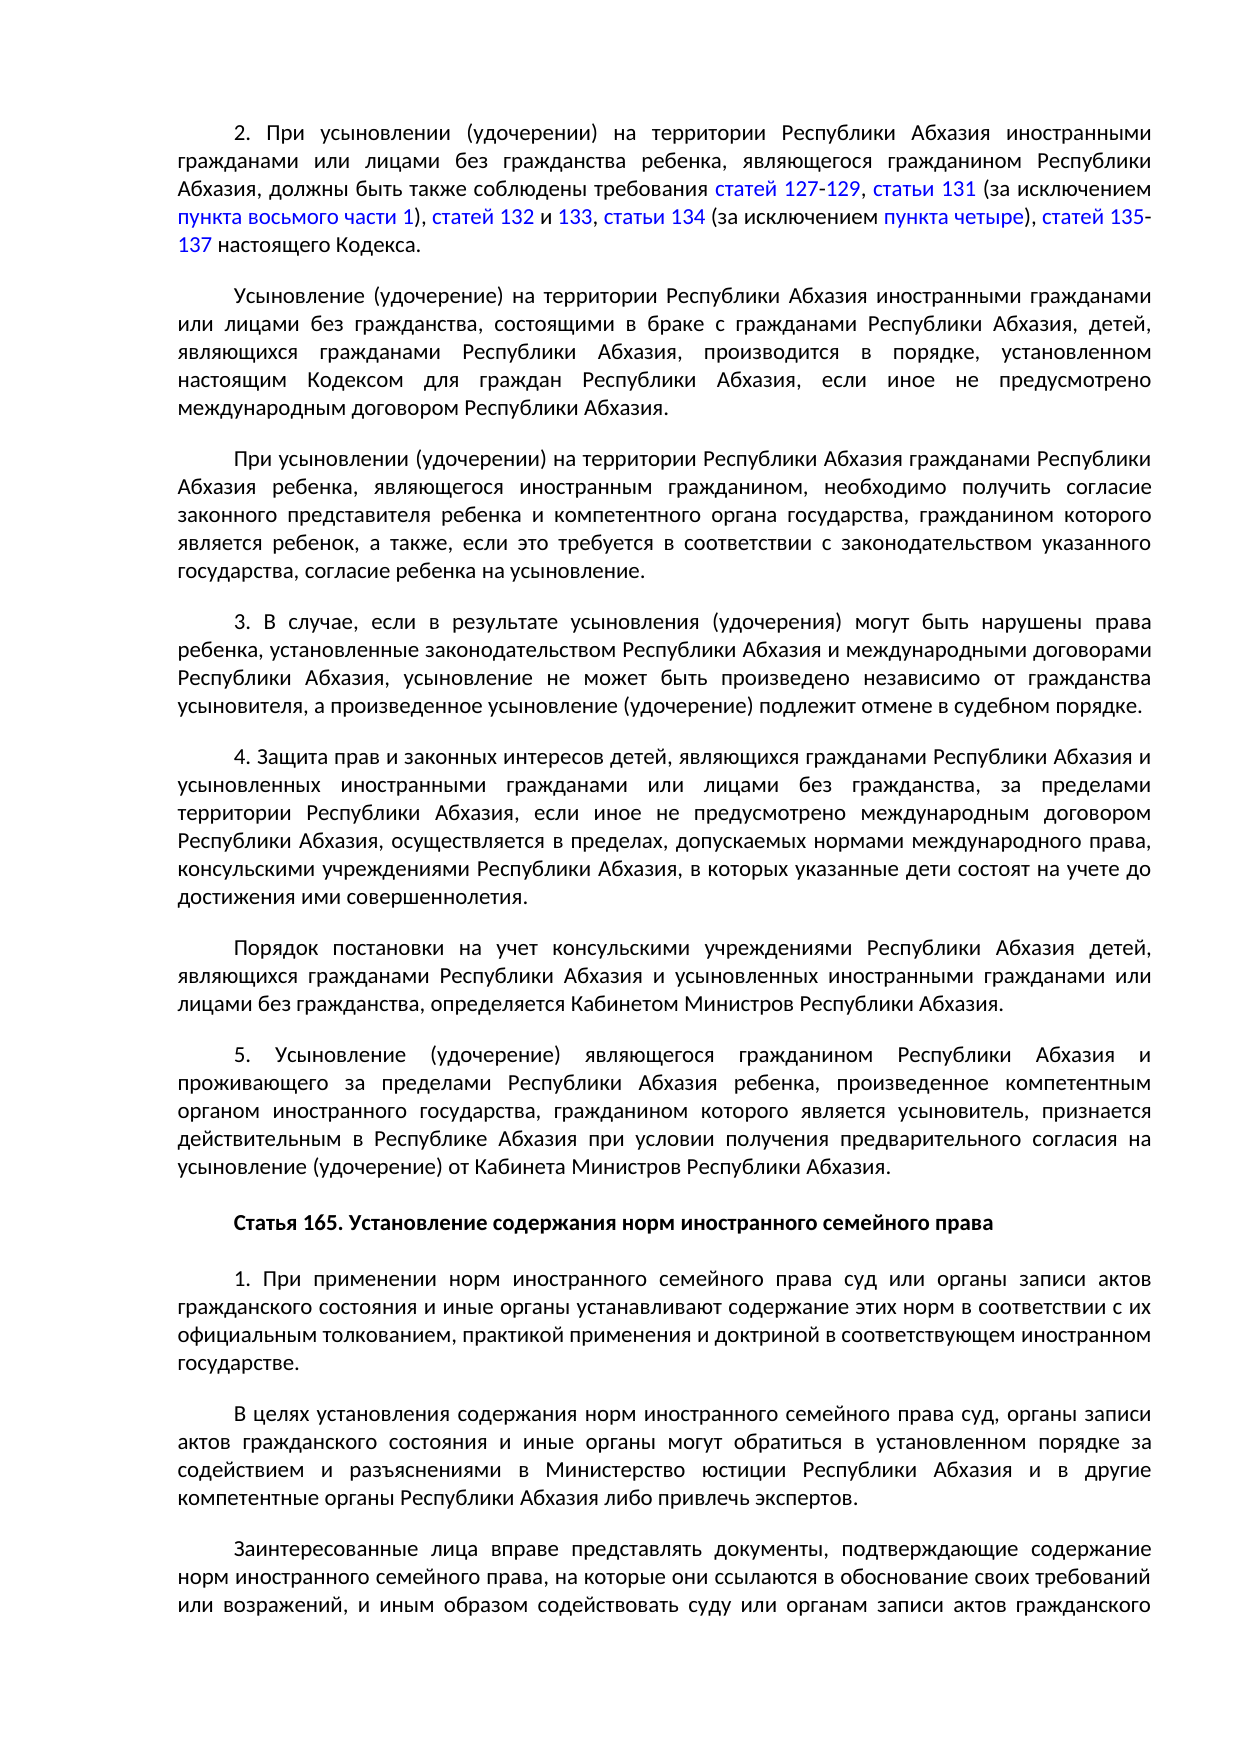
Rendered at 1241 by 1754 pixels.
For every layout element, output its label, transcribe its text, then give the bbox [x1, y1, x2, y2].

text Порядок постановки на учет консульскими учреждениями Республики Абхазия детей, являющихся гражданами Республики Абхазия и усыновленных иностранными гражданами или лицами без гражданства, определяется Кабинетом Министров Республики Абхазия. [177, 933, 1152, 1017]
text 4. Защита прав и законных интересов детей, являющихся гражданами Республики Абхазия и усыновленных иностранными гражданами или лицами без гражданства, за пределами территории Республики Абхазия, если иное не предусмотрено международным договором Республики Абхазия, осуществляется в пределах, допускаемых нормами международного права, консульскими учреждениями Республики Абхазия, в которых указанные дети состоят на учете до достижения ими совершеннолетия. [177, 742, 1152, 910]
title Статья 165. Установление содержания норм иностранного семейного права [177, 1208, 1152, 1236]
text 5. Усыновление (удочерение) являющегося гражданином Республики Абхазия и проживающего за пределами Республики Абхазия ребенка, произведенное компетентным органом иностранного государства, гражданином которого является усыновитель, признается действительным в Республике Абхазия при условии получения предварительного согласия на усыновление (удочерение) от Кабинета Министров Республики Абхазия. [177, 1040, 1152, 1180]
text 2. При усыновлении (удочерении) на территории Республики Абхазия иностранными гражданами или лицами без гражданства ребенка, являющегося гражданином Республики Абхазия, должны быть также соблюдены требования статей 127-129, статьи 131 (за исключением пункта восьмого части 1), статей 132 и 133, статьи 134 (за исключением пункта четыре), статей 135-137 настоящего Кодекса. [177, 118, 1152, 258]
text 1. При применении норм иностранного семейного права суд или органы записи актов гражданского состояния и иные органы устанавливают содержание этих норм в соответствии с их официальным толкованием, практикой применения и доктриной в соответствующем иностранном государстве. [177, 1264, 1152, 1376]
text В целях установления содержания норм иностранного семейного права суд, органы записи актов гражданского состояния и иные органы могут обратиться в установленном порядке за содействием и разъяснениями в Министерство юстиции Республики Абхазия и в другие компетентные органы Республики Абхазия либо привлечь экспертов. [177, 1399, 1152, 1511]
text При усыновлении (удочерении) на территории Республики Абхазия гражданами Республики Абхазия ребенка, являющегося иностранным гражданином, необходимо получить согласие законного представителя ребенка и компетентного органа государства, гражданином которого является ребенок, а также, если это требуется в соответствии с законодательством указанного государства, согласие ребенка на усыновление. [177, 444, 1152, 584]
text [177, 1534, 1152, 1618]
text Усыновление (удочерение) на территории Республики Абхазия иностранными гражданами или лицами без гражданства, состоящими в браке с гражданами Республики Абхазия, детей, являющихся гражданами Республики Абхазия, производится в порядке, установленном настоящим Кодексом для граждан Республики Абхазия, если иное не предусмотрено международным договором Республики Абхазия. [177, 281, 1152, 421]
text 3. В случае, если в результате усыновления (удочерения) могут быть нарушены права ребенка, установленные законодательством Республики Абхазия и международными договорами Республики Абхазия, усыновление не может быть произведено независимо от гражданства усыновителя, а произведенное усыновление (удочерение) подлежит отмене в судебном порядке. [177, 607, 1152, 719]
